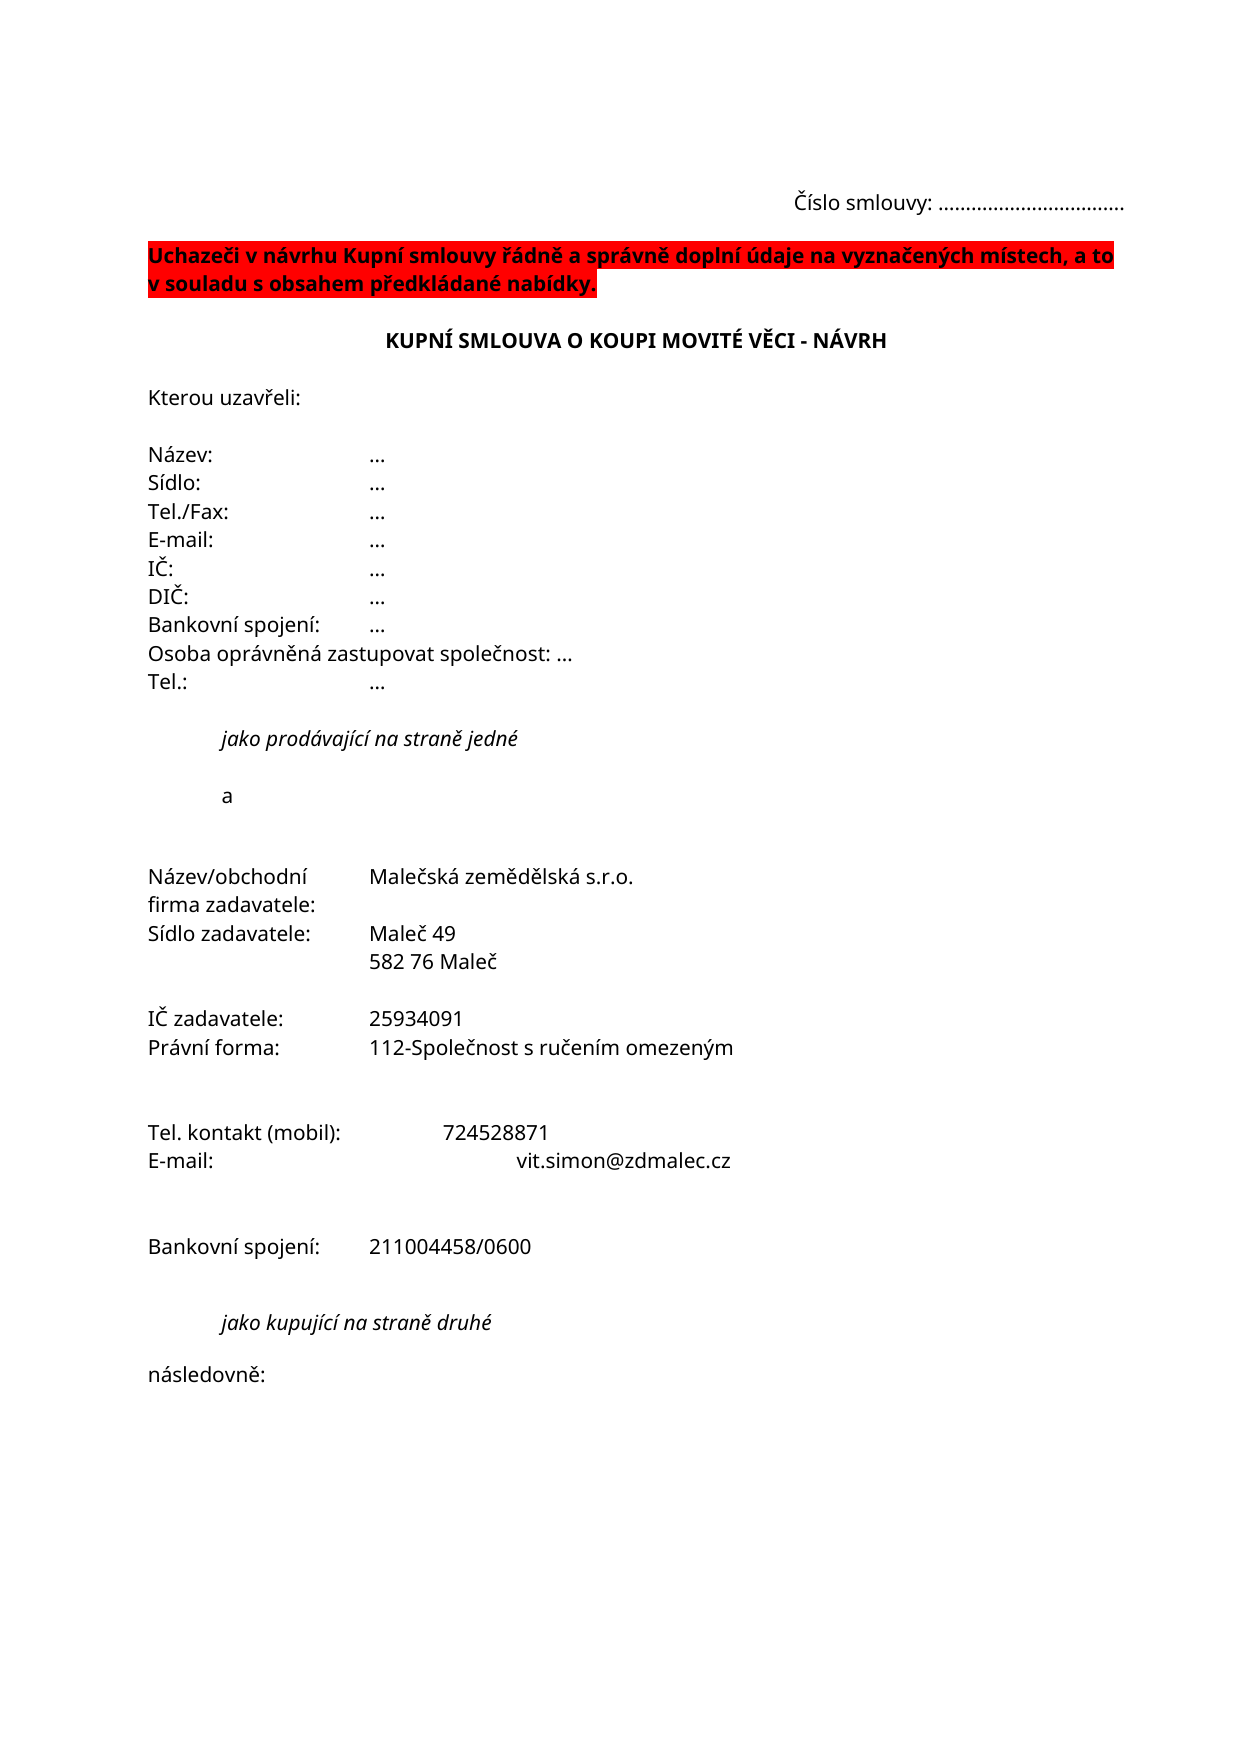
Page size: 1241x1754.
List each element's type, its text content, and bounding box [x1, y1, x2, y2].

text Název/obchodní Malečská zemědělská s.r.o. [148, 862, 1125, 891]
text Tel./Fax: … [148, 497, 1125, 525]
text IČ zadavatele: 25934091 [148, 1004, 1125, 1033]
text a [148, 781, 1125, 810]
text Název: … [148, 440, 1125, 468]
text 582 76 Maleč [148, 947, 1125, 976]
text Bankovní spojení: 211004458/0600 [148, 1232, 1125, 1260]
text DIČ: … [148, 582, 1125, 611]
text Číslo smlouvy: ……………………………. [148, 188, 1125, 217]
text následovně: [148, 1361, 1125, 1389]
text Právní forma: 112-Společnost s ručením omezeným [148, 1033, 1125, 1061]
text jako prodávající na straně jedné [148, 724, 1125, 753]
text Tel.: … [148, 667, 1125, 696]
text KUPNÍ SMLOUVA O KOUPI MOVITÉ VĚCI - NÁVRH [148, 326, 1125, 355]
text Sídlo zadavatele: Maleč 49 [148, 919, 1125, 947]
text E-mail: … [148, 525, 1125, 554]
text IČ: … [148, 554, 1125, 582]
text Bankovní spojení: … [148, 611, 1125, 639]
text Sídlo: … [148, 468, 1125, 497]
text Kterou uzavřeli: [148, 383, 1125, 412]
text firma zadavatele: [148, 891, 1125, 919]
text E-mail: vit.simon@zdmalec.cz [148, 1146, 1125, 1175]
text Osoba oprávněná zastupovat společnost: … [148, 639, 1125, 667]
text Tel. kontakt (mobil): 724528871 [148, 1118, 1125, 1146]
text jako kupující na straně druhé [148, 1308, 1125, 1337]
text Uchazeči v návrhu Kupní smlouvy řádně a správně doplní údaje na vyznačených místech, a to v souladu s obsahem předkládané nabídky. [597, 241, 1125, 298]
